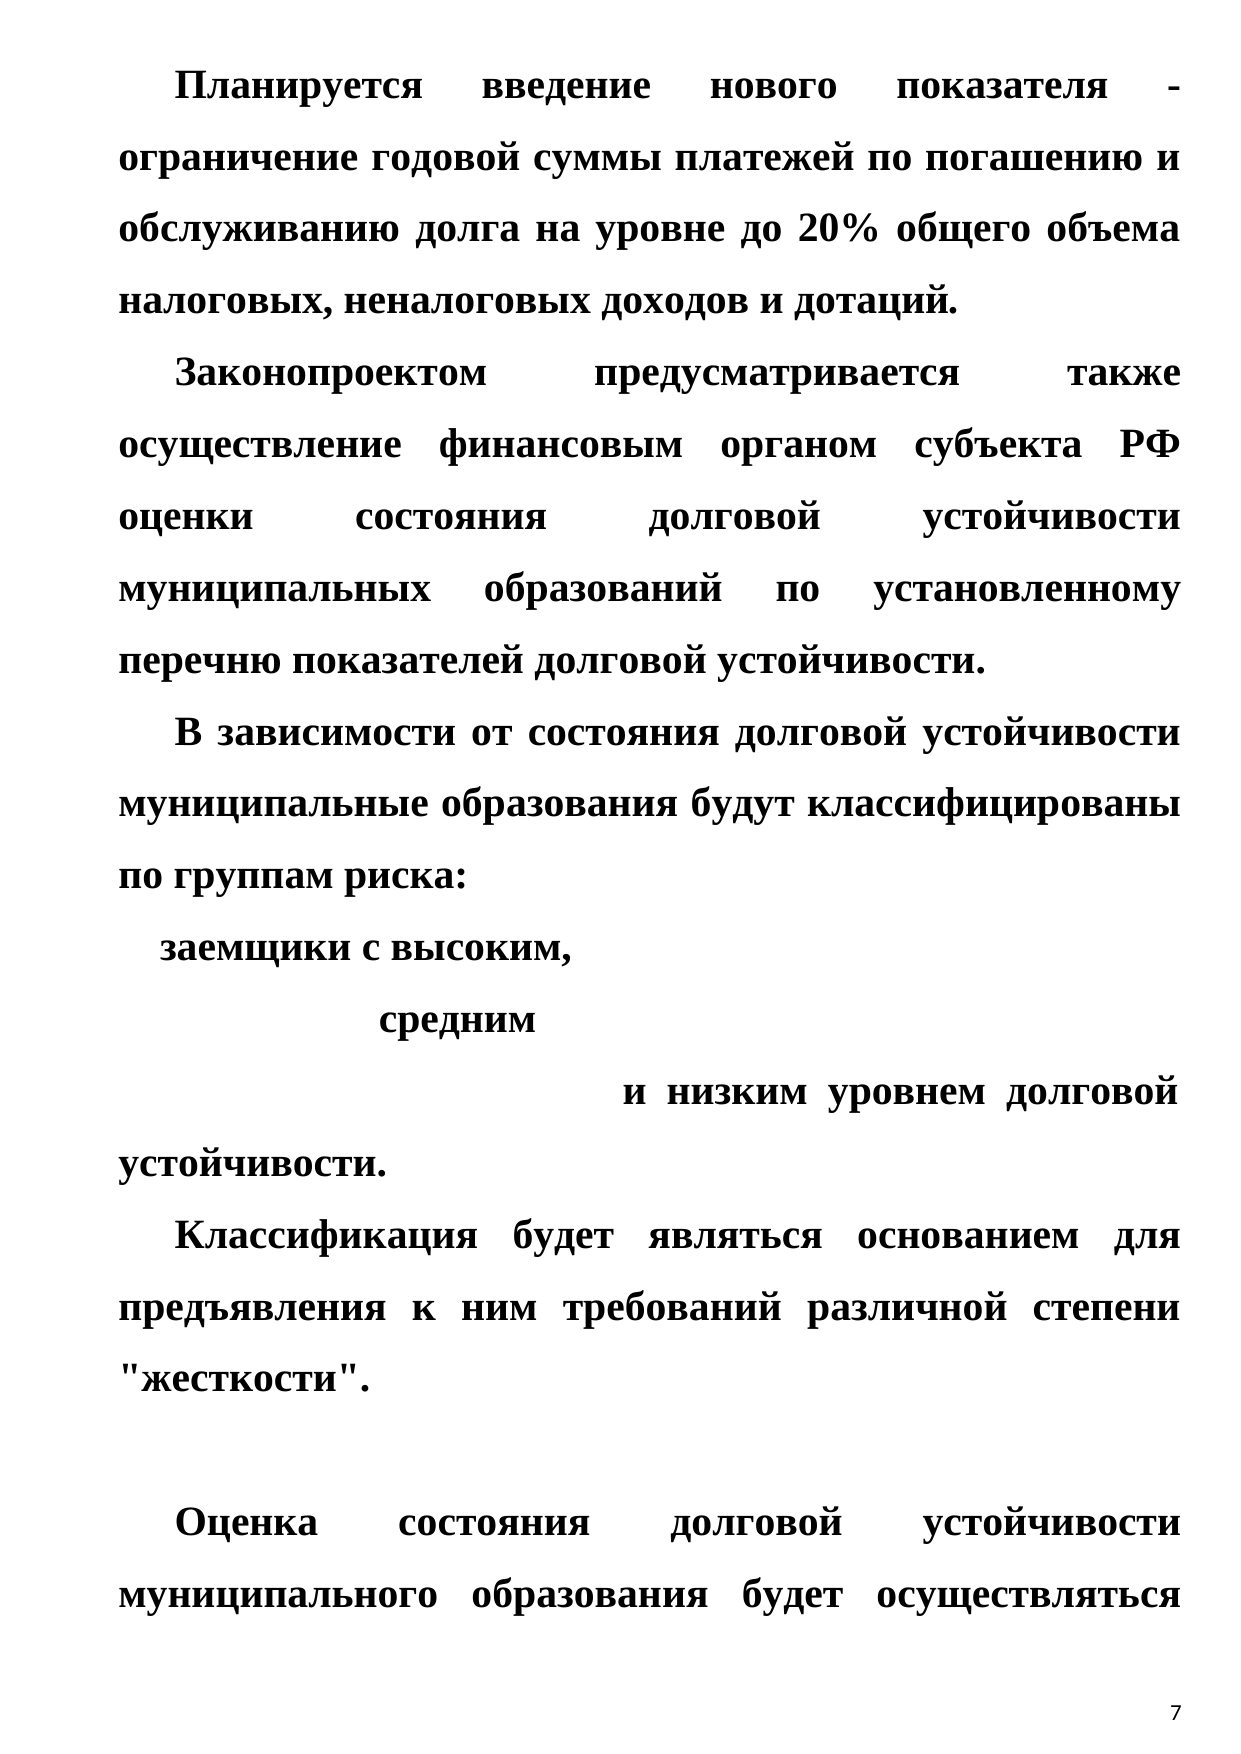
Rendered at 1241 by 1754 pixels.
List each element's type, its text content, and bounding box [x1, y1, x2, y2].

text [118, 1497, 1181, 1616]
text заемщики с высоким, [118, 922, 1181, 969]
text средним [118, 993, 1181, 1041]
text В зависимости от состояния долговой устойчивости муниципальные образования будут классифицированы по группам риска: [118, 706, 1181, 898]
text Планируется введение нового показателя - ограничение годовой суммы платежей по погашению и обслуживанию долга на уровне до 20% общего объема налоговых, неналоговых доходов и дотаций. [118, 59, 1181, 323]
text Классификация будет являться основанием для предъявления к ним требований различной степени "жесткости". [118, 1209, 1181, 1401]
text Законопроектом предусматривается также осуществление финансовым органом субъекта РФ оценки состояния долговой устойчивости муниципальных образований по установленному перечню показателей долговой устойчивости. [118, 347, 1181, 682]
text и низким уровнем долговой устойчивости. [118, 1065, 1181, 1185]
